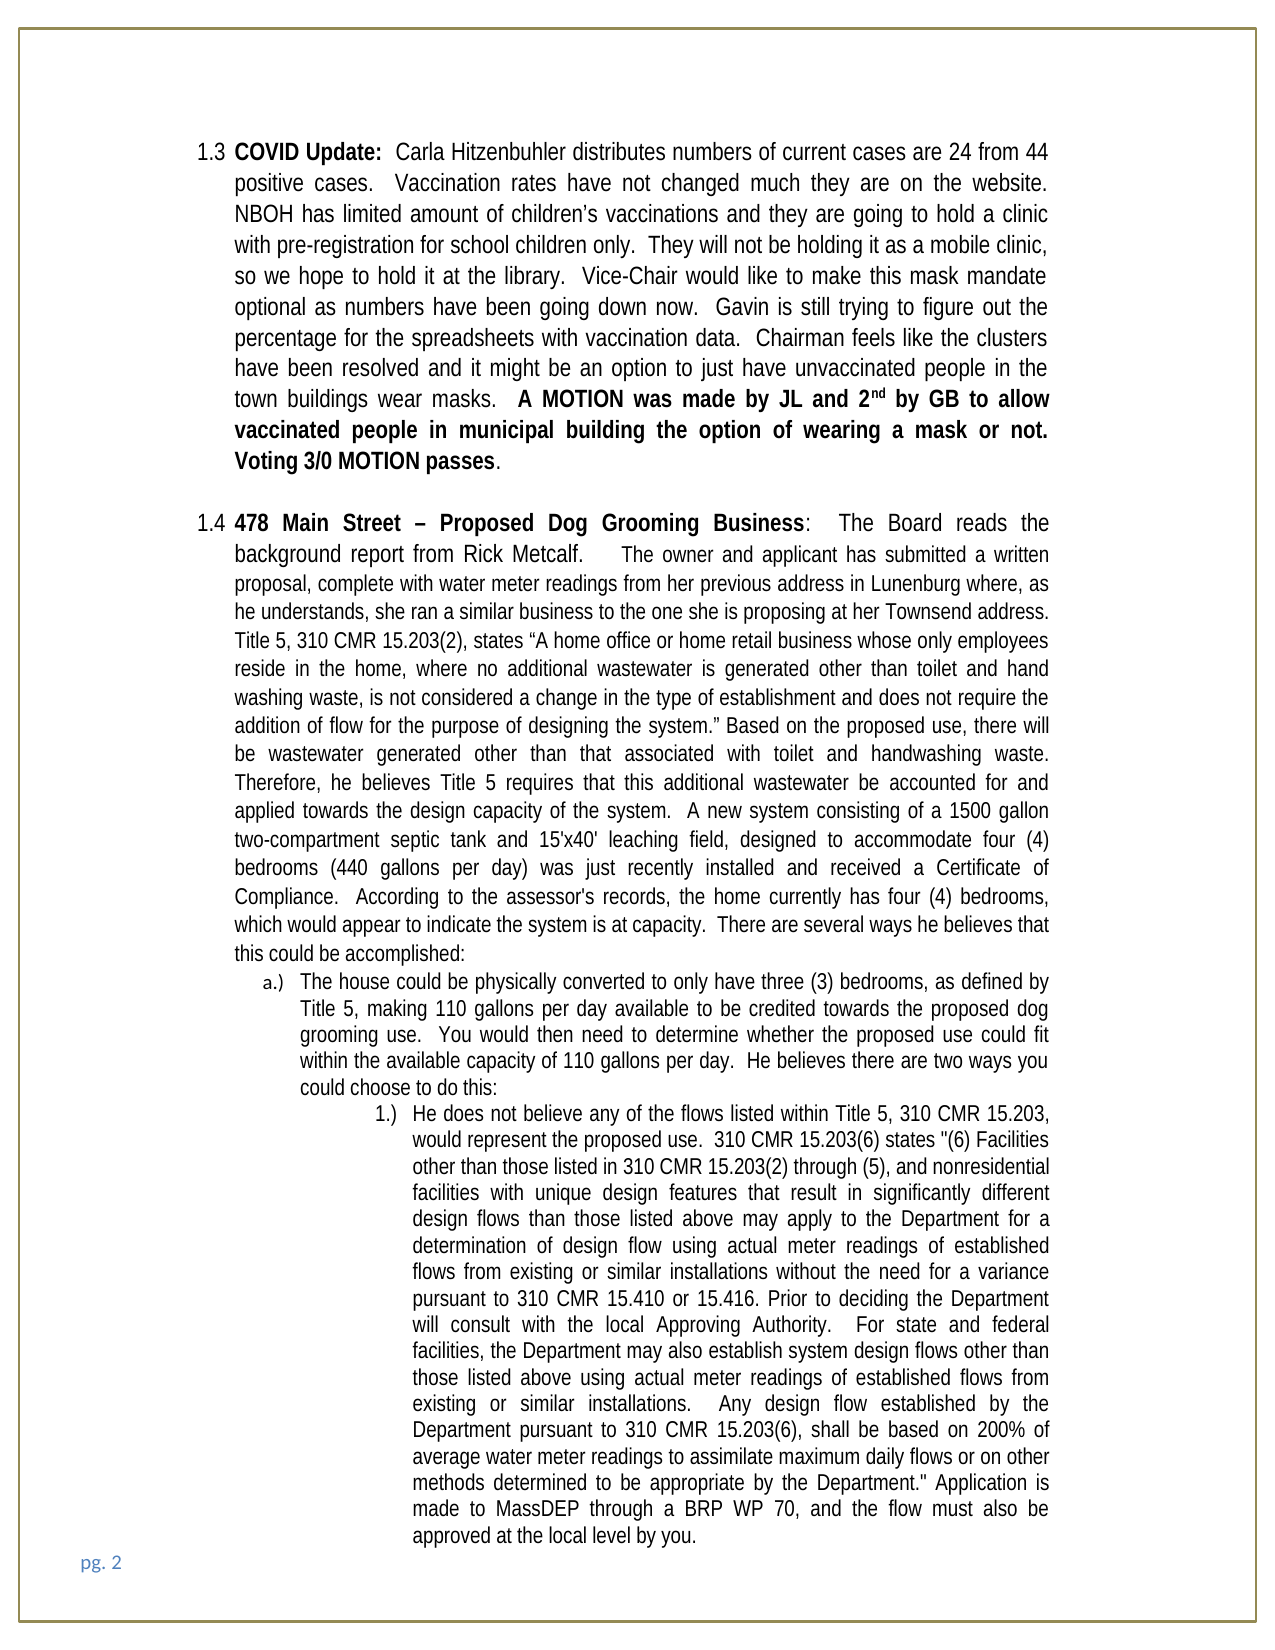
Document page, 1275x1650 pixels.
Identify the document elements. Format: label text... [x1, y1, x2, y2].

list COVID Update: Carla Hitzenbuhler distributes numbers of current cases are 24 from 44 positive cases. Vaccination rates have not changed much they are on the website. NBOH has limited amount of children’s vaccinations and they are going to hold a clinic with pre-registration for school children only. They will not be holding it as a mobile clinic, so we hope to hold it at the library. Vice-Chair would like to make this mask mandate optional as numbers have been going down now. Gavin is still trying to figure out the percentage for the spreadsheets with vaccination data. Chairman feels like the clusters have been resolved and it might be an option to just have unvaccinated people in the town buildings wear masks. A MOTION was made by JL and 2nd by GB to allow vaccinated people in municipal building the option of wearing a mask or not. Voting 3/0 MOTION passes. [197, 137, 1050, 475]
list He does not believe any of the flows listed within Title 5, 310 CMR 15.203, would represent the proposed use. 310 CMR 15.203(6) states "(6) Facilities other than those listed in 310 CMR 15.203(2) through (5), and nonresidential facilities with unique design features that result in significantly different design flows than those listed above may apply to the Department for a determination of design flow using actual meter readings of established flows from existing or similar installations without the need for a variance pursuant to 310 CMR 15.410 or 15.416. Prior to deciding the Department will consult with the local Approving Authority. For state and federal facilities, the Department may also establish system design flows other than those listed above using actual meter readings of established flows from existing or similar installations. Any design flow established by the Department pursuant to 310 CMR 15.203(6), shall be based on 200% of average water meter readings to assimilate maximum daily flows or on other methods determined to be appropriate by the Department." Application is made to MassDEP through a BRP WP 70, and the flow must also be approved at the local level by you. [375, 1100, 1050, 1548]
list 478 Main Street – Proposed Dog Grooming Business: The Board reads the background report from Rick Metcalf. The owner and applicant has submitted a written proposal, complete with water meter readings from her previous address in Lunenburg where, as he understands, she ran a similar business to the one she is proposing at her Townsend address. Title 5, 310 CMR 15.203(2), states “A home office or home retail business whose only employees reside in the home, where no additional wastewater is generated other than toilet and hand washing waste, is not considered a change in the type of establishment and does not require the addition of flow for the purpose of designing the system.” Based on the proposed use, there will be wastewater generated other than that associated with toilet and handwashing waste. Therefore, he believes Title 5 requires that this additional wastewater be accounted for and applied towards the design capacity of the system. A new system consisting of a 1500 gallon two-compartment septic tank and 15'x40' leaching field, designed to accommodate four (4) bedrooms (440 gallons per day) was just recently installed and received a Certificate of Compliance. According to the assessor's records, the home currently has four (4) bedrooms, which would appear to indicate the system is at capacity. There are several ways he believes that this could be accomplished: [197, 508, 1050, 966]
list The house could be physically converted to only have three (3) bedrooms, as defined by Title 5, making 110 gallons per day available to be credited towards the proposed dog grooming use. You would then need to determine whether the proposed use could fit within the available capacity of 110 gallons per day. He believes there are two ways you could choose to do this: [262, 968, 1050, 1100]
